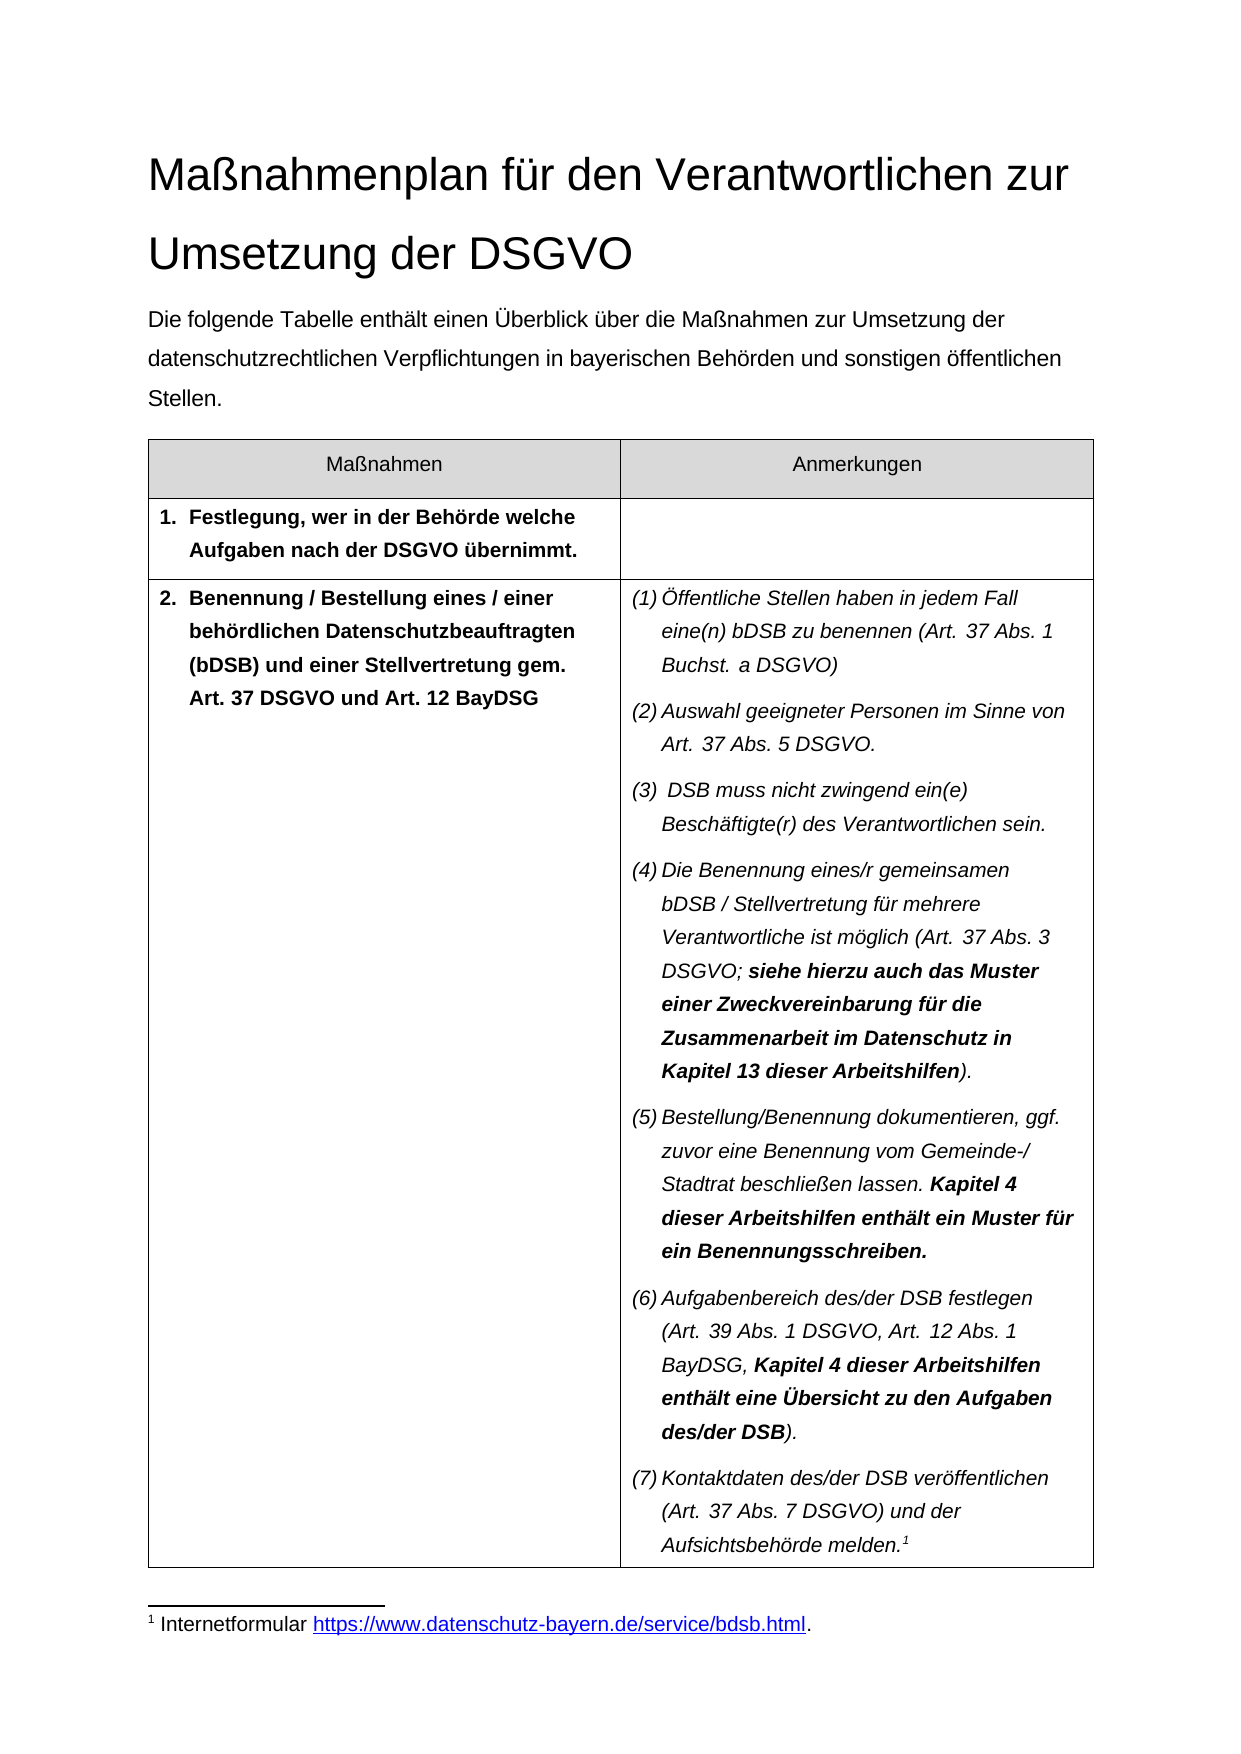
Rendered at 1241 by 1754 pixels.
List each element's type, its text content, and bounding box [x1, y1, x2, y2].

text Maßnahmenplan für den Verantwortlichen zur Umsetzung der DSGVO [148, 148, 1093, 279]
table_header Maßnahmen [149, 440, 620, 498]
table_cell Öffentliche Stellen haben in jedem Fall eine(n) bDSB zu benennen (Art. 37 Abs. 1 Buchst. a DSGVO) Auswahl geeigneter Personen im Sinne von Art. 37 Abs. 5 DSGVO. DSB muss nicht zwingend ein(e) Beschäftigte(r) des Verantwortlichen sein. Die Benennung eines/r gemeinsamen bDSB / Stellvertretung für mehrere Verantwortliche ist möglich (Art. 37 Abs. 3 DSGVO; siehe hierzu auch das Muster einer Zweckvereinbarung für die Zusammenarbeit im Datenschutz in Kapitel 13 dieser Arbeitshilfen). Bestellung/Benennung dokumentieren, ggf. zuvor eine Benennung vom Gemeinde-/ Stadtrat beschließen lassen. Kapitel 4 dieser Arbeitshilfen enthält ein Muster für ein Benennungsschreiben. Aufgabenbereich des/der DSB festlegen (Art. 39 Abs. 1 DSGVO, Art. 12 Abs. 1 BayDSG, Kapitel 4 dieser Arbeitshilfen enthält eine Übersicht zu den Aufgaben des/der DSB). Kontaktdaten des/der DSB veröffentlichen (Art. 37 Abs. 7 DSGVO) und der Aufsichtsbehörde melden. [621, 580, 1093, 1567]
text Die folgende Tabelle enthält einen Überblick über die Maßnahmen zur Umsetzung der datenschutzrechtlichen Verpflichtungen in bayerischen Behörden und sonstigen öffentlichen Stellen. [148, 306, 1093, 411]
table_cell 2. Benennung / Bestellung eines / einer behördlichen Datenschutzbeauftragten (bDSB) und einer Stellvertretung gem. Art. 37 DSGVO und Art. 12 BayDSG [149, 580, 620, 1567]
table_cell 1. Festlegung, wer in der Behörde welche Aufgaben nach der DSGVO übernimmt. [149, 499, 620, 579]
table_cell [621, 499, 1093, 579]
table_header Anmerkungen [621, 440, 1093, 498]
